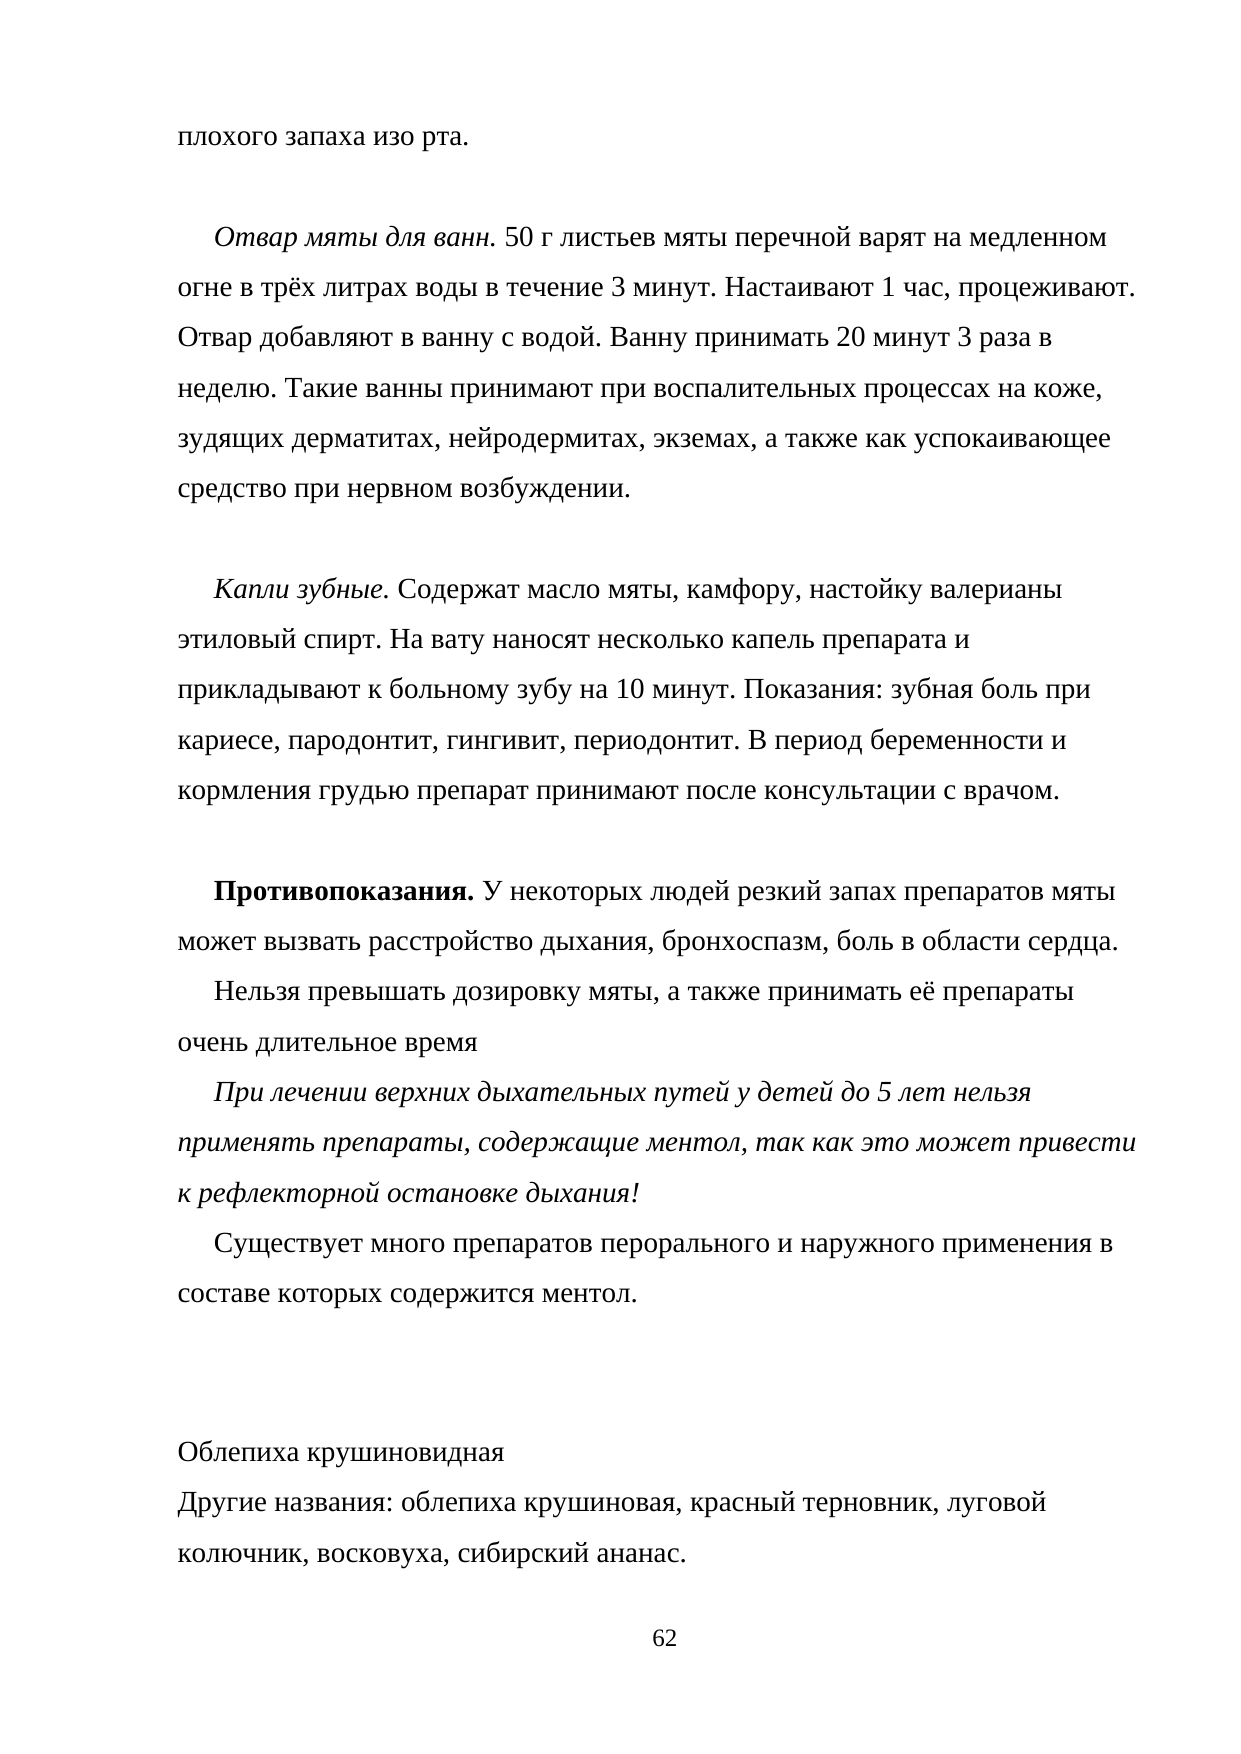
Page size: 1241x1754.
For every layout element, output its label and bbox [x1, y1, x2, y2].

text [177, 118, 1152, 1611]
